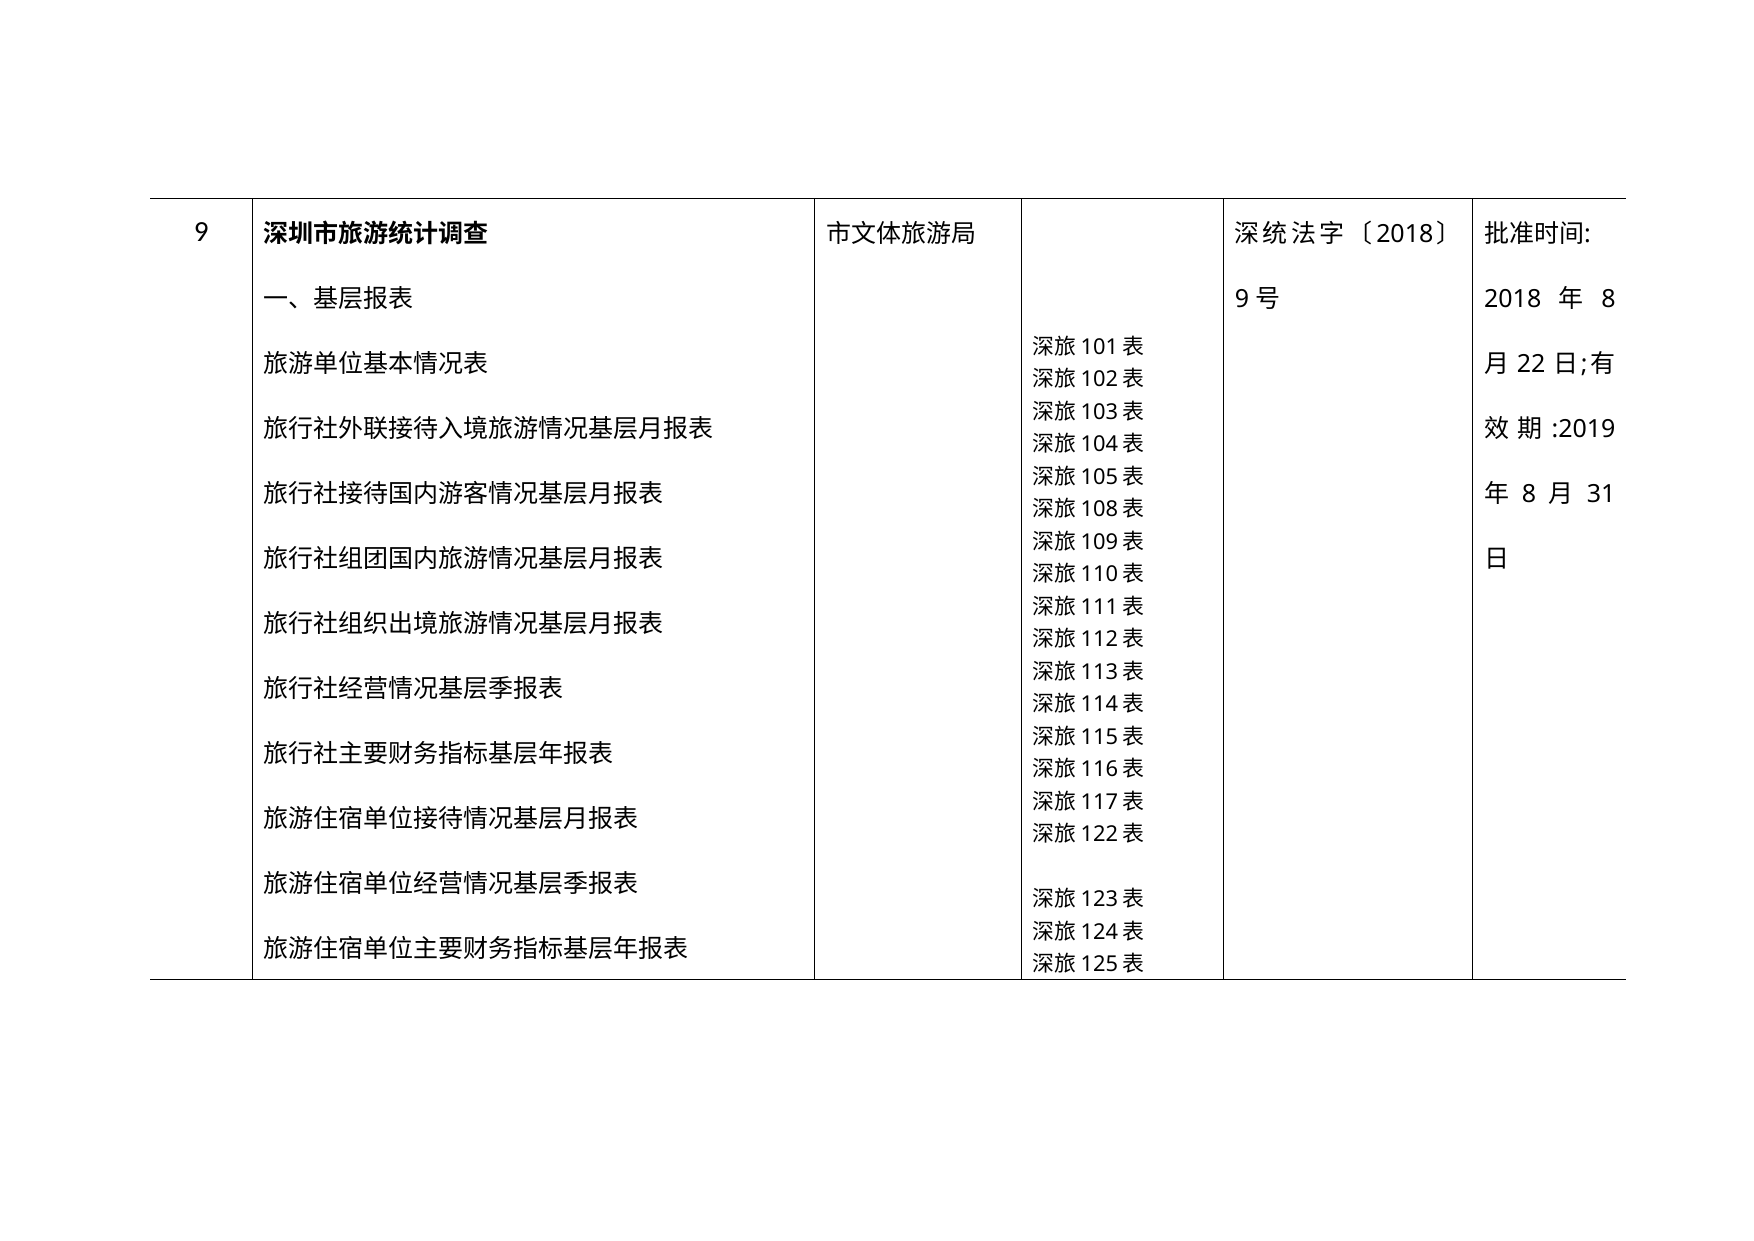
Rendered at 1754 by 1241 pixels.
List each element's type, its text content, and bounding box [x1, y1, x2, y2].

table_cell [1022, 199, 1223, 979]
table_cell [1473, 199, 1626, 979]
table_cell 市文体旅游局 [815, 199, 1021, 979]
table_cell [253, 199, 814, 979]
table_cell 9 [150, 199, 252, 979]
table_cell 深统法字〔2018〕 9 号 [1224, 199, 1472, 979]
